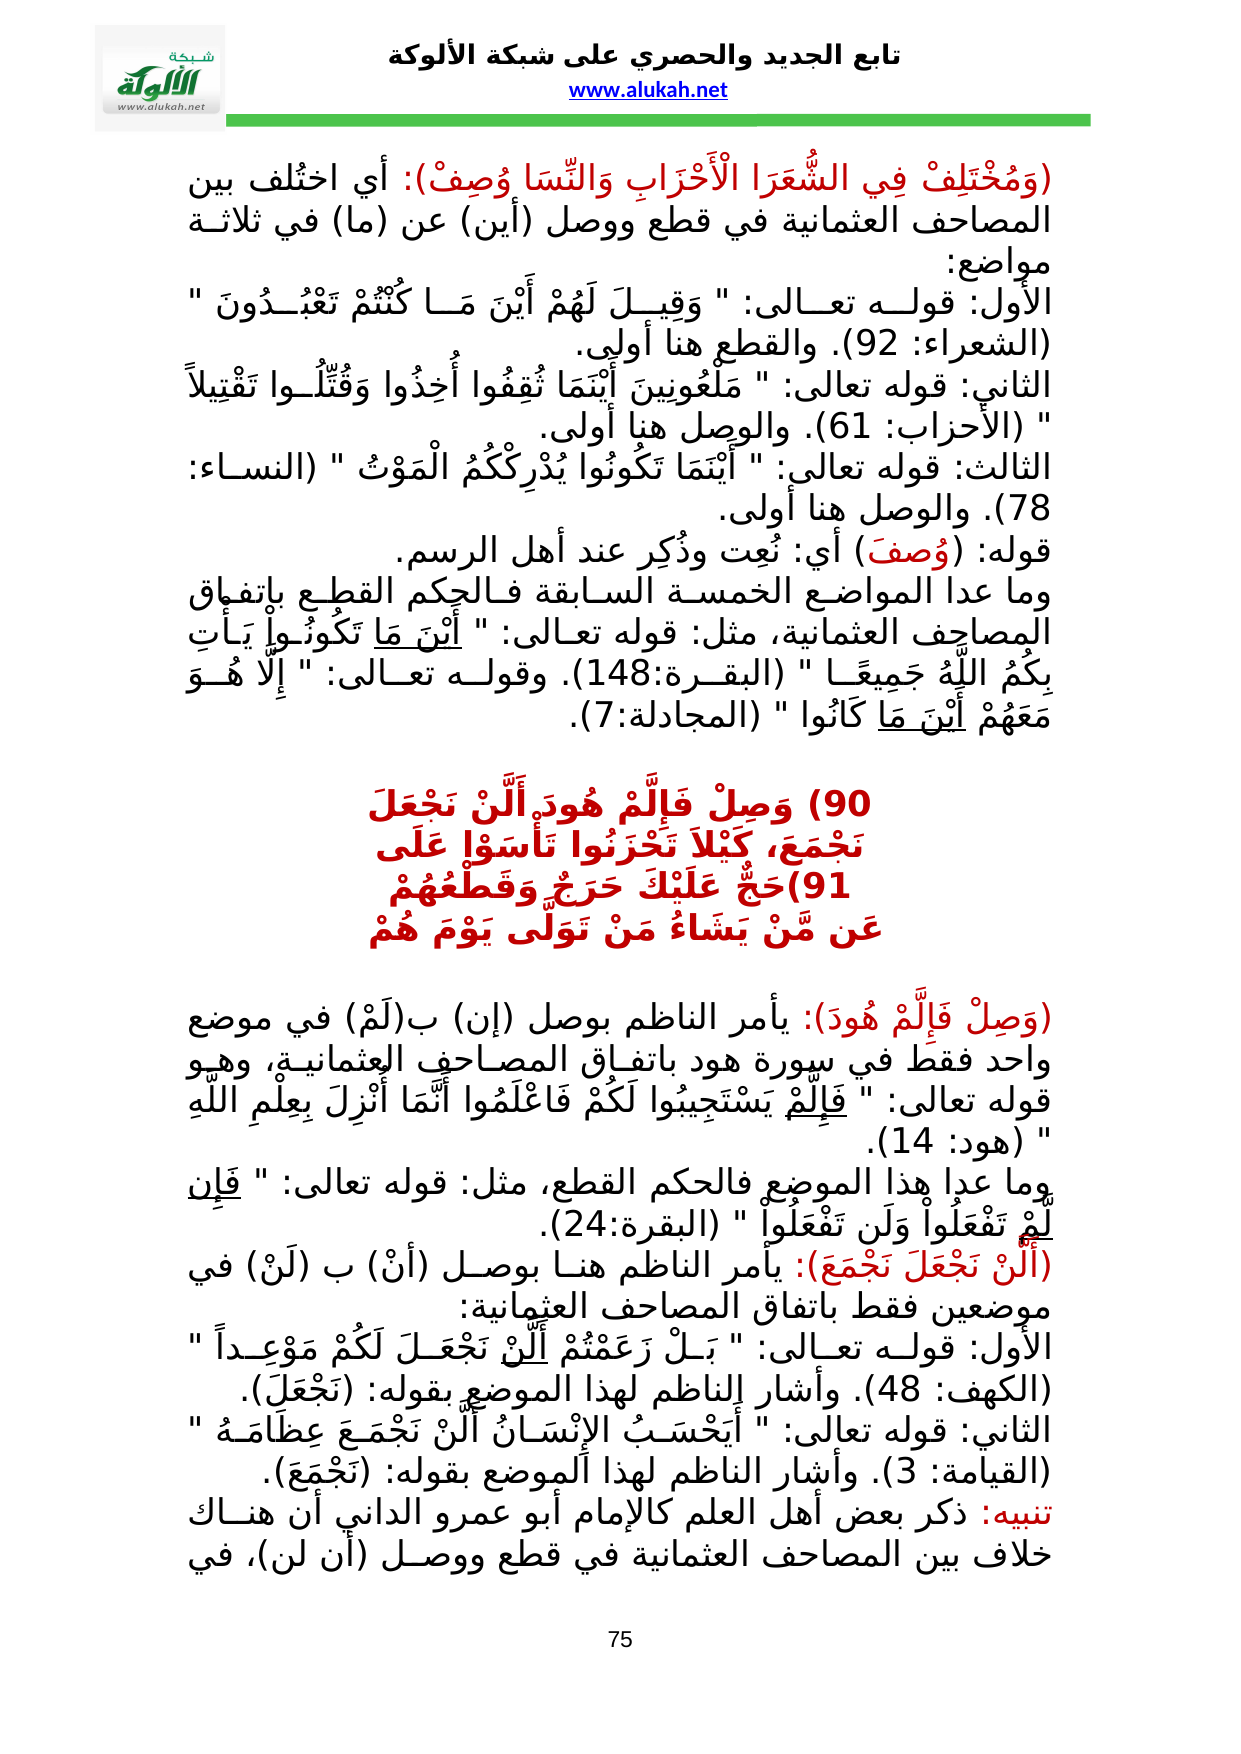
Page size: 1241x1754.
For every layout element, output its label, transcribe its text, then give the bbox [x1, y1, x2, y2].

text (أَلَّنْ نَجْعَلَ نَجْمَعَ): يأمر الناظم هنا بوصل (أنْ) ب (لَنْ) في موضعين فقط باتفاق المصاحف العثمانية: [187, 1244, 1053, 1327]
text الثالث: قوله تعالى: " أَيْنَمَا تَكُونُوا يُدْرِكْكُمُ الْمَوْتُ " (النساء: 78). والوصل هنا أولى. [187, 447, 1053, 529]
text الأول: قوله تعالى: " وَقِيلَ لَهُمْ أَيْنَ مَا كُنْتُمْ تَعْبُدُونَ " (الشعراء: 92). والقطع هنا أولى. [187, 282, 1053, 364]
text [187, 1492, 1053, 1574]
text 90) وَصِلْ فَإِلَّمْ هُودَ أَلَّنْ نَجْعَلَ نَجْمَعَ، كَيْلاَ تَحْزَنُوا تَأْسَوْا عَلَى [187, 783, 1053, 866]
text قوله: (وُصفَ) أي: نُعِت وذُكِر عند أهل الرسم. [187, 529, 1053, 570]
text 91)حَجٌّ عَلَيْكَ حَرَجٌ وَقَطْعُهُمْ عَن مَّنْ يَشَاءُ مَنْ تَوَلَّى يَوْمَ هُمْ [187, 866, 1053, 948]
text وما عدا المواضع الخمسة السابقة فالحكم القطع باتفاق المصاحف العثمانية، مثل: قوله تعالى: " أَيْنَ مَا تَكُونُواْ يَأْتِ بِكُمُ اللَّهُ جَمِيعًا " (البقرة:148). وقوله تعالى: " إِلَّا هُوَ مَعَهُمْ أَيْنَ مَا كَانُوا " (المجادلة:7). [187, 570, 1053, 735]
text (وَمُخْتَلِفْ فِي الشُّعَرَا الْأَحْزَابِ وَالنِّسَا وُصِفْ): أي اختُلف بين المصاحف العثمانية في قطع ووصل (أين) عن (ما) في ثلاثة مواضع: [187, 158, 1053, 282]
text الأول: قوله تعالى: " بَلْ زَعَمْتُمْ أَلَّنْ نَجْعَلَ لَكُمْ مَوْعِداً " (الكهف: 48). وأشار الناظم لهذا الموضع بقوله: (نَجْعَلَ). [187, 1327, 1053, 1409]
text الثاني: قوله تعالى: " مَلْعُونِينَ أَيْنَمَا ثُقِفُوا أُخِذُوا وَقُتِّلُوا تَقْتِيلاً " (الأحزاب: 61). والوصل هنا أولى. [187, 364, 1053, 447]
text وما عدا هذا الموضع فالحكم القطع، مثل: قوله تعالى: " فَإِن لَّمْ تَفْعَلُواْ وَلَن تَفْعَلُواْ " (البقرة:24). [187, 1162, 1053, 1244]
text الثاني: قوله تعالى: " أَيَحْسَبُ الإِنْسَانُ أَلَّنْ نَجْمَعَ عِظَامَهُ " (القيامة: 3). وأشار الناظم لهذا الموضع بقوله: (نَجْمَعَ). [187, 1409, 1053, 1492]
text (وَصِلْ فَإِلَّمْ هُودَ): يأمر الناظم بوصل (إن) ب(لَمْ) في موضع واحد فقط في سورة هود باتفاق المصاحف العثمانية، وهو قوله تعالى: " فَإِلَّمْ يَسْتَجِيبُوا لَكُمْ فَاعْلَمُوا أَنَّمَا أُنْزِلَ بِعِلْمِ اللَّهِ " (هود: 14). [187, 997, 1053, 1162]
